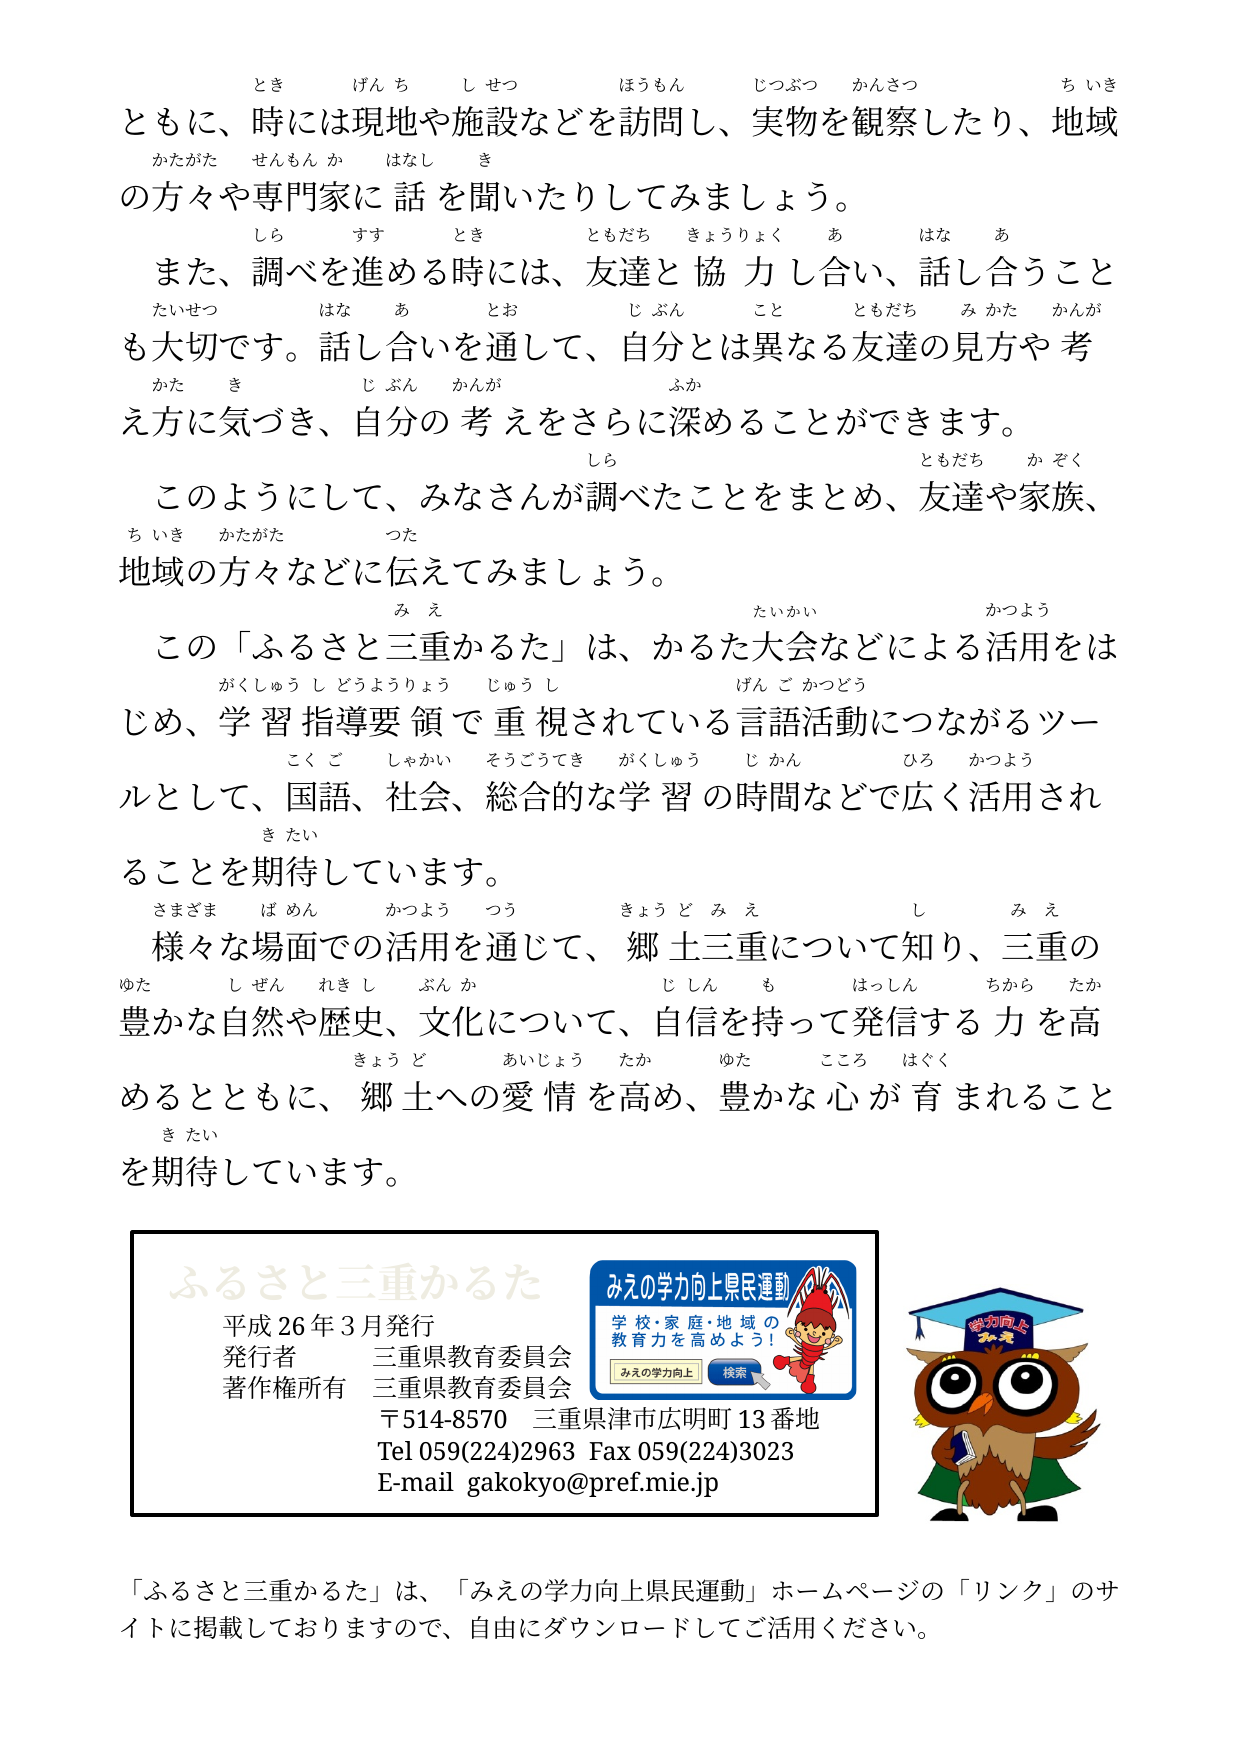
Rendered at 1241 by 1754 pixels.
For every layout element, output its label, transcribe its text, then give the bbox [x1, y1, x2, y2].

text この「ふるさとかるた」は、かるたなどによるをはじめ、でされているにつながるツールとして、、、なのなどでくされることをしています。 [118, 596, 1122, 896]
text このようにして、みなさんがべたことをまとめ、や、のなどにえてみましょう。 [118, 446, 1122, 596]
text また、べをめるには、としい、しうこともです。しいをして、とはなるのやえにづき、のえをさらにめることができます。 [118, 221, 1122, 446]
picture [903, 1284, 1158, 1524]
picture [589, 1260, 857, 1400]
text なでのをじて、についてり、のかなや、について、をってするをめるとともに、へのをめ、かながまれることをしています。 [118, 896, 1122, 1196]
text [118, 71, 1122, 221]
text 「ふるさと三重かるた」は、「みえの学力向上県民運動」ホームページの「リンク」のサイトに掲載しておりますので、自由にダウンロードしてご活用ください。 [118, 1571, 1122, 1646]
